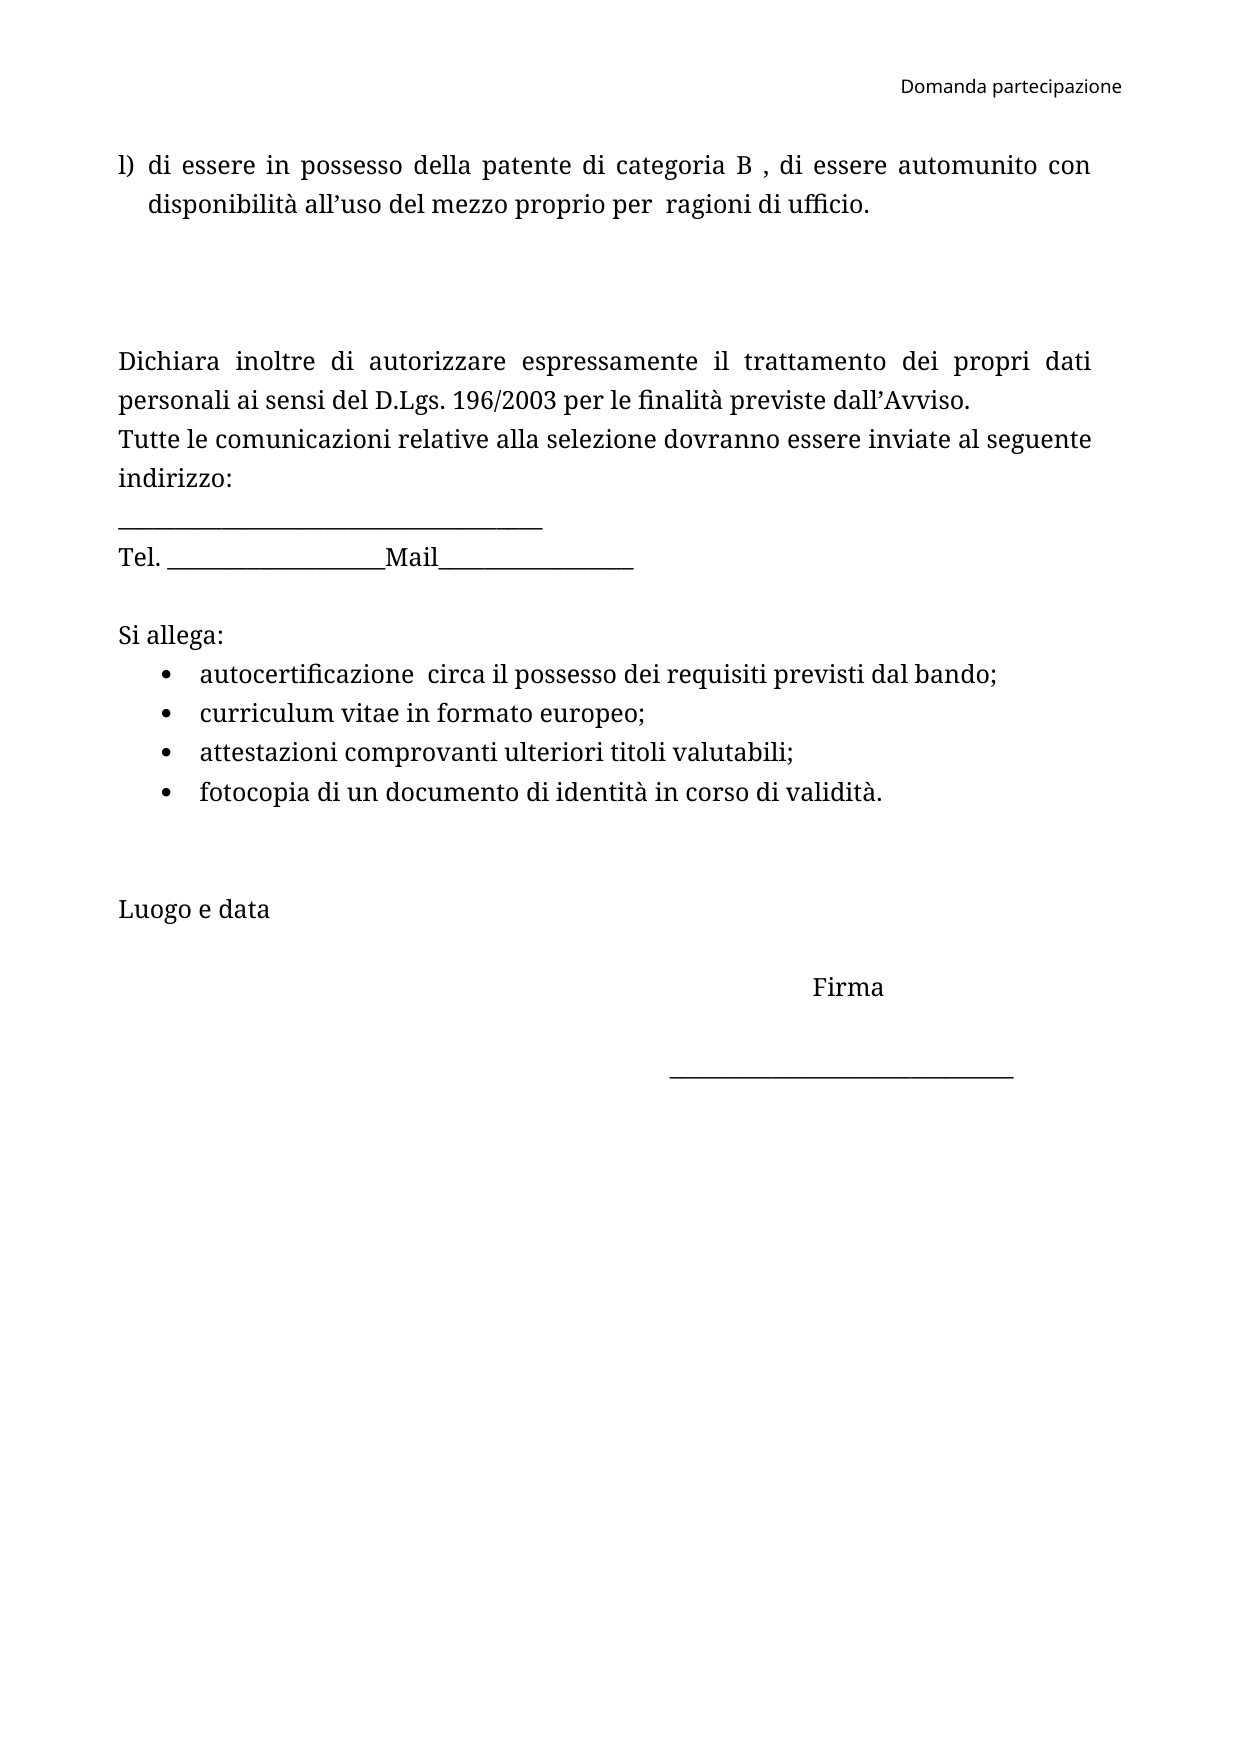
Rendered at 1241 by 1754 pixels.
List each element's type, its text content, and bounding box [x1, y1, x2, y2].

list curriculum vitae in formato europeo; [162, 696, 1093, 730]
text ______________________________ [118, 1048, 1122, 1082]
list autocertificazione circa il possesso dei requisiti previsti dal bando; [162, 657, 1093, 691]
list di essere in possesso della patente di categoria B , di essere automunito con disponibilità all’uso del mezzo proprio per ragioni di ufficio. [118, 148, 1093, 221]
text Dichiara inoltre di autorizzare espressamente il trattamento dei propri dati personali ai sensi del D.Lgs. 196/2003 per le finalità previste dall’Avviso. [118, 343, 1093, 417]
text Firma [118, 970, 1122, 1004]
list fotocopia di un documento di identità in corso di validità. [162, 774, 1093, 808]
text Tutte le comunicazioni relative alla selezione dovranno essere inviate al seguente indirizzo: [118, 422, 1093, 495]
text _____________________________________ [118, 500, 1093, 534]
text Luogo e data [118, 892, 1122, 926]
text Si allega: [118, 618, 1093, 652]
list attestazioni comprovanti ulteriori titoli valutabili; [162, 735, 1093, 769]
text Tel. ___________________Mail_________________ [118, 539, 1093, 573]
